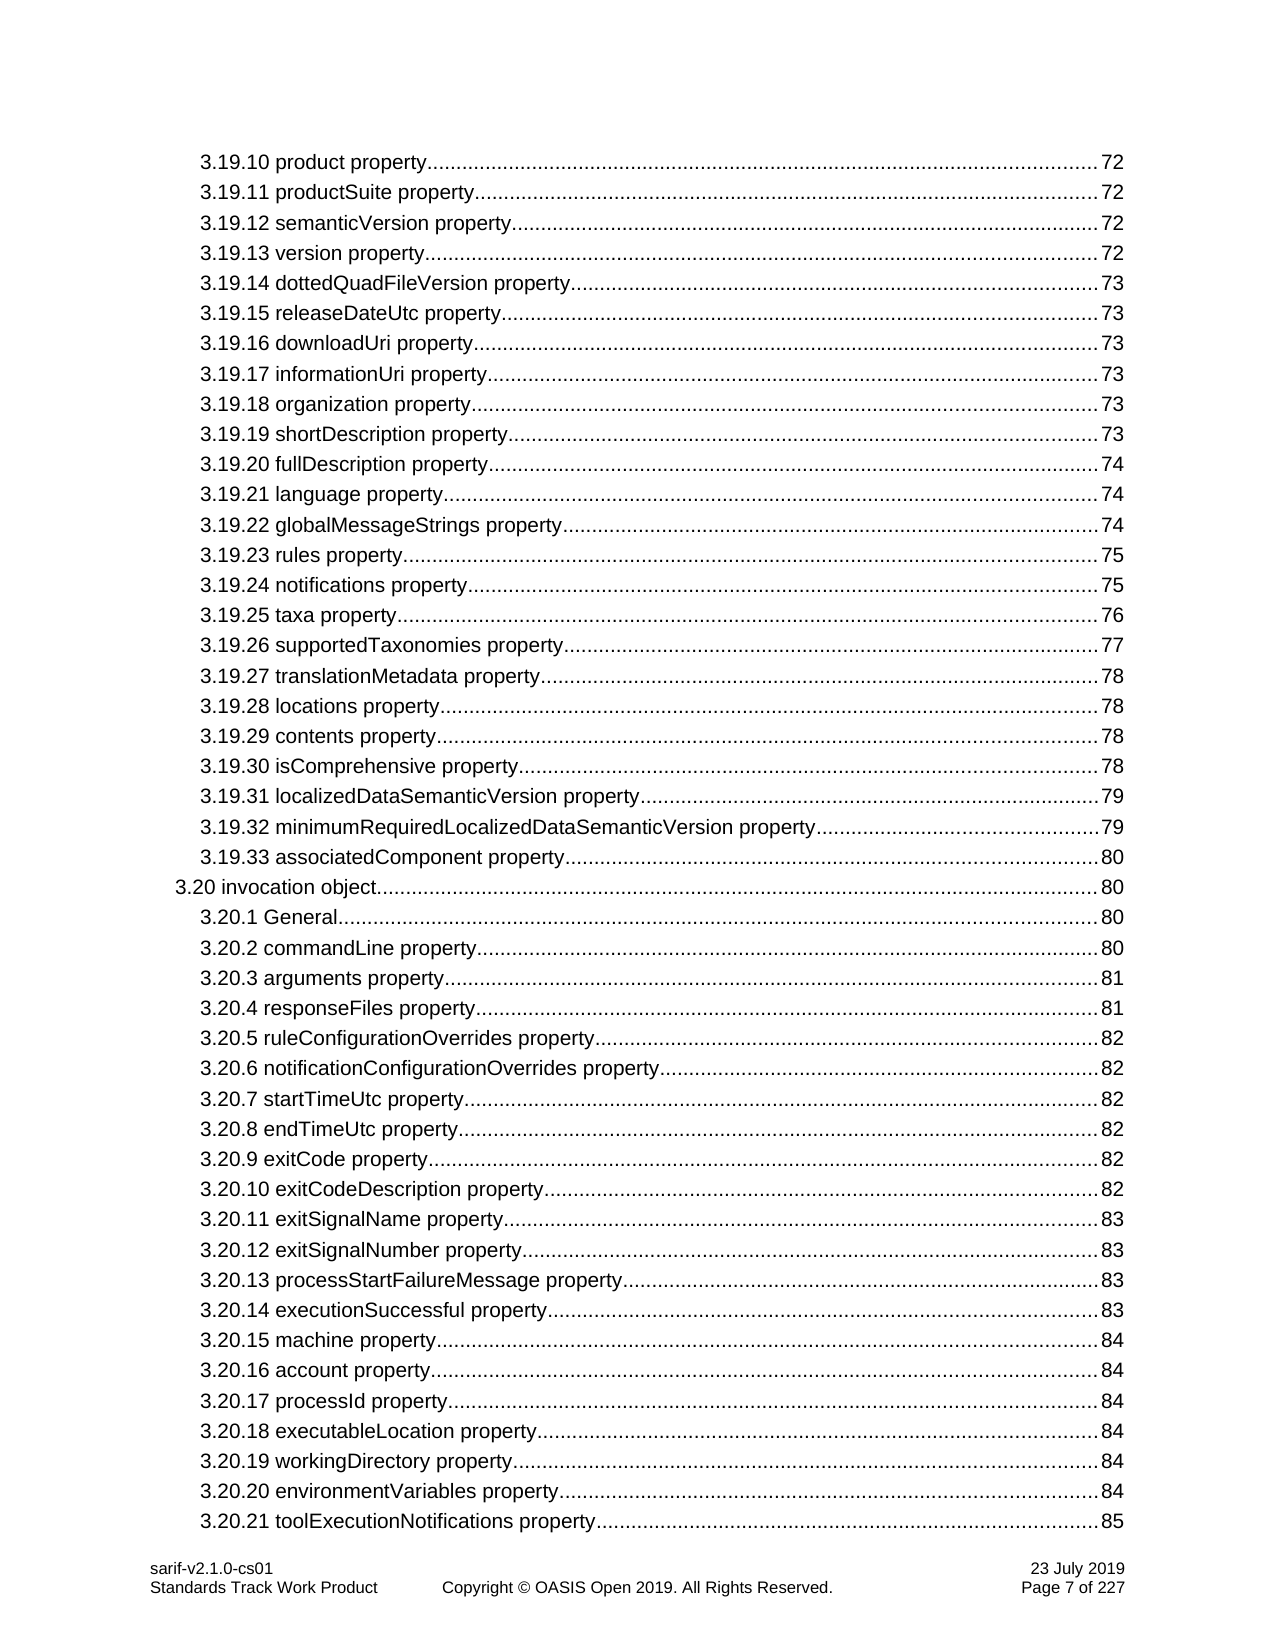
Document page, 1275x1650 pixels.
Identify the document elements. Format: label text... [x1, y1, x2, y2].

text 3.20.11 exitSignalName property 83 [200, 1207, 1125, 1231]
text 3.20.19 workingDirectory property 84 [200, 1449, 1125, 1473]
text 3.19.17 informationUri property 73 [200, 361, 1125, 385]
text 3.20.13 processStartFailureMessage property 83 [200, 1268, 1125, 1292]
text 3.20.2 commandLine property 80 [200, 935, 1125, 959]
text 3.20.5 ruleConfigurationOverrides property 82 [200, 1026, 1125, 1050]
text 3.20.8 endTimeUtc property 82 [200, 1117, 1125, 1141]
text 3.19.31 localizedDataSemanticVersion property 79 [200, 784, 1125, 808]
text 3.19.25 taxa property 76 [200, 603, 1125, 627]
text 3.19.15 releaseDateUtc property 73 [200, 301, 1125, 325]
text 3.20.4 responseFiles property 81 [200, 996, 1125, 1020]
text 3.20.14 executionSuccessful property 83 [200, 1298, 1125, 1322]
text 3.19.10 product property 72 [200, 150, 1125, 174]
text 3.19.16 downloadUri property 73 [200, 331, 1125, 355]
text 3.19.14 dottedQuadFileVersion property 73 [200, 271, 1125, 295]
text 3.20.9 exitCode property 82 [200, 1147, 1125, 1171]
text 3.19.30 isComprehensive property 78 [200, 754, 1125, 778]
text 3.20.12 exitSignalNumber property 83 [200, 1237, 1125, 1261]
text 3.20 invocation object 80 [175, 875, 1125, 899]
text 3.19.26 supportedTaxonomies property 77 [200, 633, 1125, 657]
text 3.20.20 environmentVariables property 84 [200, 1479, 1125, 1503]
text 3.19.13 version property 72 [200, 241, 1125, 264]
text 3.19.19 shortDescription property 73 [200, 422, 1125, 446]
text 3.20.6 notificationConfigurationOverrides property 82 [200, 1056, 1125, 1080]
text 3.20.15 machine property 84 [200, 1328, 1125, 1352]
text 3.19.22 globalMessageStrings property 74 [200, 512, 1125, 536]
text 3.20.10 exitCodeDescription property 82 [200, 1177, 1125, 1201]
text 3.19.18 organization property 73 [200, 392, 1125, 416]
text 3.19.12 semanticVersion property 72 [200, 210, 1125, 234]
text 3.20.17 processId property 84 [200, 1388, 1125, 1412]
text 3.19.24 notifications property 75 [200, 573, 1125, 597]
text 3.19.20 fullDescription property 74 [200, 452, 1125, 476]
text 3.19.33 associatedComponent property 80 [200, 845, 1125, 869]
text 3.20.1 General 80 [200, 905, 1125, 929]
text 3.19.27 translationMetadata property 78 [200, 663, 1125, 687]
text 3.20.21 toolExecutionNotifications property 85 [200, 1509, 1125, 1533]
text 3.19.23 rules property 75 [200, 543, 1125, 567]
text 3.19.11 productSuite property 72 [200, 180, 1125, 204]
text 3.19.32 minimumRequiredLocalizedDataSemanticVersion property 79 [200, 814, 1125, 838]
text 3.19.29 contents property 78 [200, 724, 1125, 748]
text 3.20.16 account property 84 [200, 1358, 1125, 1382]
text 3.20.7 startTimeUtc property 82 [200, 1086, 1125, 1110]
text 3.20.18 executableLocation property 84 [200, 1419, 1125, 1443]
text 3.19.28 locations property 78 [200, 694, 1125, 718]
text 3.20.3 arguments property 81 [200, 966, 1125, 989]
text 3.19.21 language property 74 [200, 482, 1125, 506]
